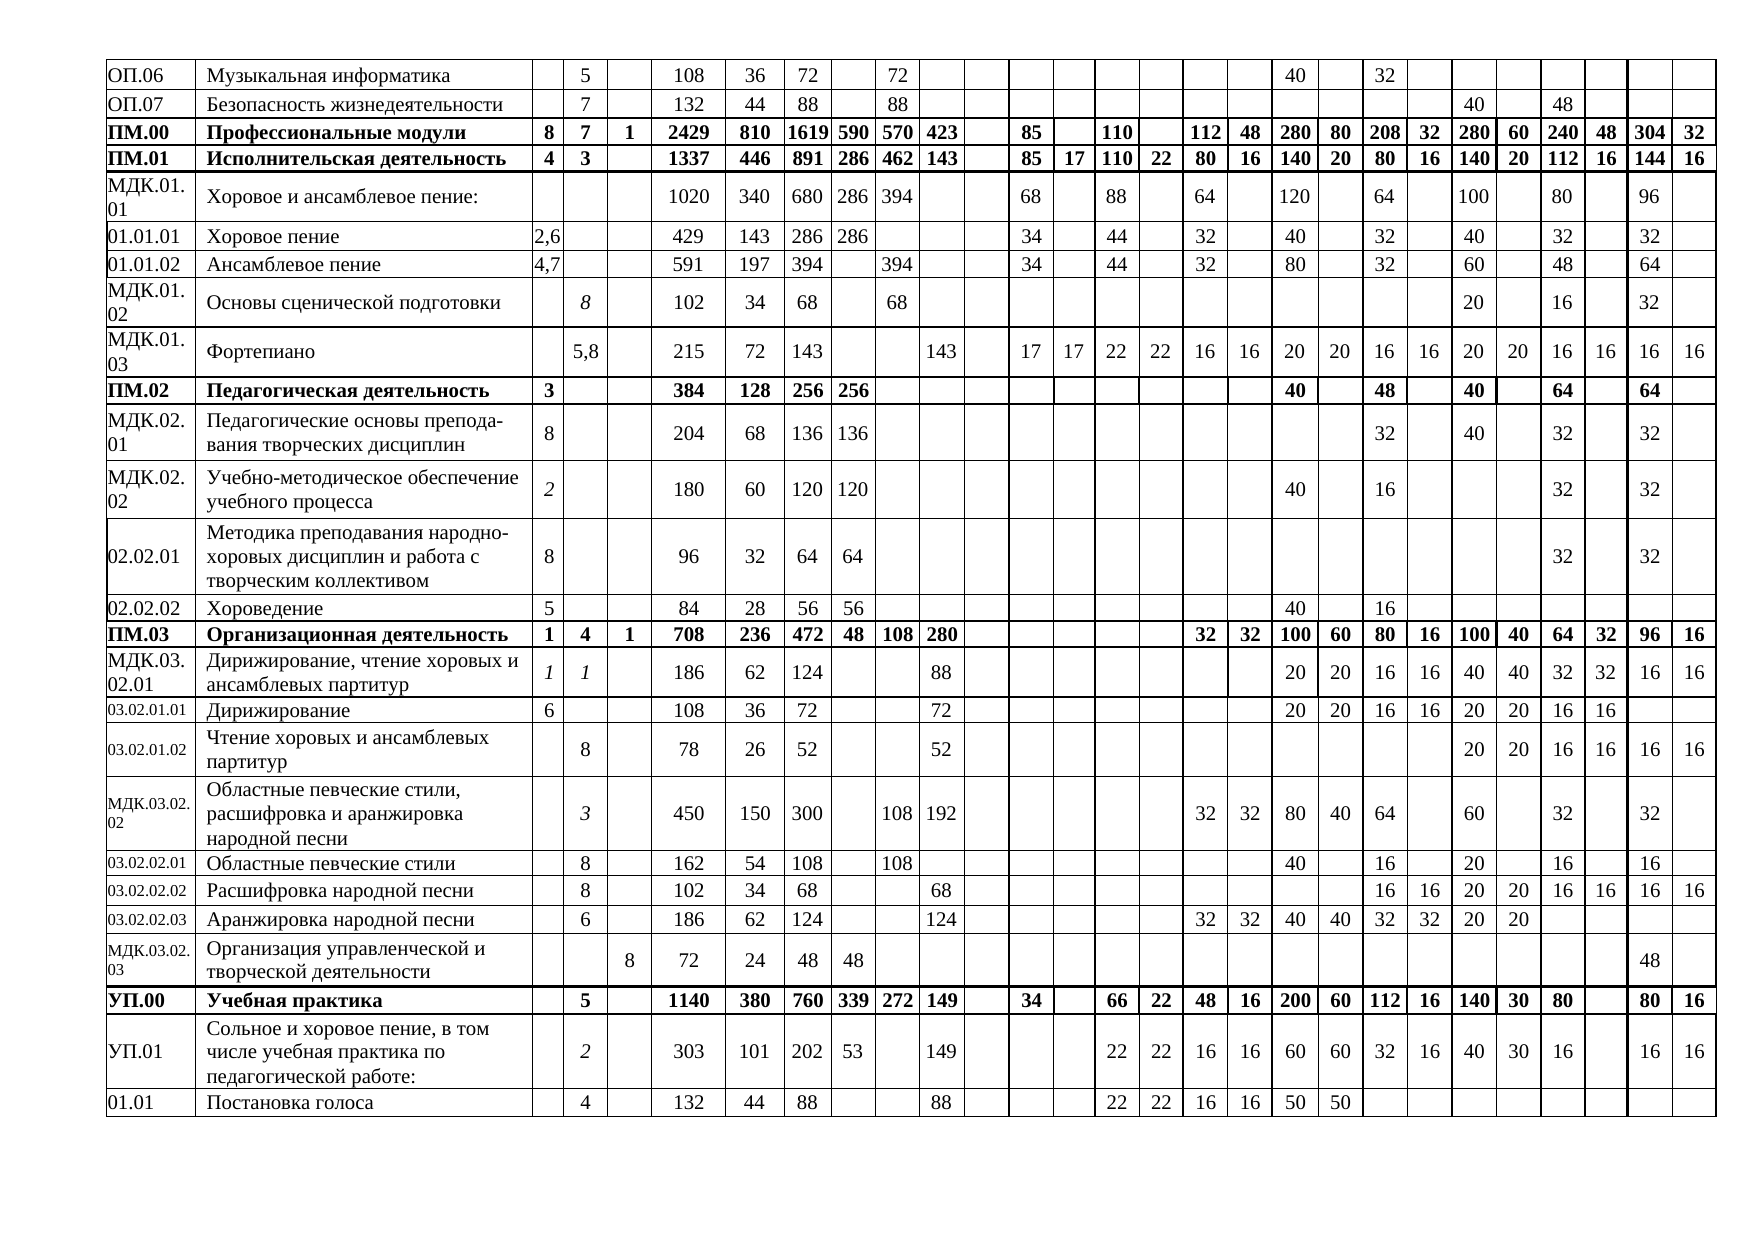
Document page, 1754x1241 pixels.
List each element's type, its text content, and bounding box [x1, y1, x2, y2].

table_cell [1184, 278, 1227, 326]
table_cell 80 [1542, 988, 1584, 1013]
table_cell [564, 405, 607, 460]
table_cell [1453, 519, 1496, 594]
table_cell 32 [1542, 648, 1584, 696]
table_cell 32 [1184, 251, 1227, 277]
table_cell 60 [1319, 988, 1362, 1013]
table_cell 64 [785, 519, 831, 594]
table_cell 54 [726, 851, 784, 875]
table_cell [1673, 934, 1715, 985]
table_cell [832, 906, 875, 933]
table_cell 143 [785, 328, 831, 376]
table_cell 204 [652, 405, 725, 460]
table_cell 16 [1542, 1015, 1584, 1088]
table_cell [1096, 60, 1139, 89]
table_cell 32 [1629, 222, 1672, 250]
table_cell [876, 461, 919, 518]
table_cell 140 [1453, 988, 1495, 1013]
table_cell 84 [652, 595, 725, 620]
table_cell 88 [1096, 173, 1139, 221]
table_cell [965, 648, 1008, 696]
table_cell [1453, 934, 1496, 985]
table_cell [965, 378, 1008, 403]
table_cell 68 [920, 876, 964, 904]
table_cell 32 [1629, 405, 1672, 460]
table_cell 446 [726, 146, 784, 170]
table_cell [1673, 595, 1715, 620]
table_cell 16 [1673, 622, 1715, 646]
table_cell Основы сценической подготовки [196, 278, 532, 326]
table_cell 16 [1586, 876, 1626, 904]
table_cell [1408, 405, 1451, 460]
table_cell 20 [1453, 278, 1496, 326]
table_cell [1096, 622, 1139, 646]
table_cell 32 [1629, 519, 1672, 594]
table_cell [832, 698, 875, 722]
table_cell 16 [1364, 461, 1407, 518]
table_cell 340 [726, 173, 784, 221]
table_cell [1408, 378, 1451, 403]
table_cell 16 [1184, 328, 1227, 376]
table_cell 186 [652, 648, 725, 696]
table_cell [1184, 90, 1227, 117]
table_cell [1673, 222, 1715, 250]
table_cell 16 [1364, 698, 1407, 722]
table_cell 02.02.01 [108, 519, 195, 594]
table_cell [533, 906, 563, 933]
table_cell [1673, 519, 1715, 594]
table_cell [1010, 60, 1053, 89]
table_cell [1629, 698, 1672, 722]
table_cell 88 [876, 90, 919, 117]
table_cell [1054, 648, 1094, 696]
table_cell [1228, 405, 1271, 460]
table_cell [876, 405, 919, 460]
table_cell [965, 723, 1008, 776]
table_cell [876, 723, 919, 776]
table_cell 32 [1542, 777, 1584, 849]
table_cell 80 [1184, 146, 1227, 170]
table_cell [965, 876, 1008, 904]
table_cell 96 [1629, 173, 1672, 221]
table_cell [1497, 222, 1540, 250]
table_cell [965, 934, 1008, 985]
table_cell 03.02.02.03 [107, 906, 195, 933]
table_cell [876, 328, 919, 376]
table_cell [1497, 1089, 1540, 1116]
table_cell [608, 1089, 651, 1116]
table_cell 88 [785, 1089, 831, 1116]
table_cell 197 [726, 251, 784, 277]
table_cell 760 [785, 988, 831, 1013]
table_cell [1273, 876, 1318, 904]
table_cell [608, 60, 651, 89]
table_cell Хоровое пение [196, 222, 532, 250]
table_cell 394 [876, 173, 919, 221]
table_cell [920, 60, 964, 89]
table_cell 6 [533, 698, 563, 722]
table_cell [1055, 119, 1094, 144]
table_cell 394 [876, 251, 919, 277]
table_cell 128 [726, 378, 784, 403]
table_cell [1408, 90, 1451, 117]
table_cell 28 [726, 595, 784, 620]
table_cell 2 [533, 461, 563, 518]
table_cell 22 [1096, 1089, 1139, 1116]
table_cell МДК.01.03 [107, 328, 195, 376]
table_cell [1140, 648, 1182, 696]
table_cell 20 [1273, 698, 1318, 722]
table_cell 32 [1586, 622, 1626, 646]
table_cell [1364, 90, 1407, 117]
table_cell 32 [1229, 622, 1271, 646]
table_cell МДК.01.02 [107, 278, 195, 326]
table_cell 3 [564, 146, 607, 170]
table_cell 112 [1542, 146, 1584, 170]
table_cell 80 [1273, 251, 1318, 277]
table_cell [533, 1089, 563, 1116]
table_cell 16 [1542, 698, 1584, 722]
table_cell [1010, 622, 1053, 646]
table_cell [1586, 595, 1626, 620]
table_cell 56 [785, 595, 831, 620]
table_cell [1140, 90, 1182, 117]
table_cell 40 [1273, 461, 1318, 518]
table_cell 48 [1229, 119, 1271, 144]
table_cell 149 [920, 1015, 964, 1088]
table_cell [1586, 777, 1626, 849]
table_cell 132 [652, 1089, 725, 1116]
table_cell [1228, 723, 1271, 776]
table_cell 32 [1629, 278, 1672, 326]
table_cell 120 [785, 461, 831, 518]
table_cell [608, 851, 651, 875]
table_cell 16 [1673, 328, 1715, 376]
table_cell 16 [1542, 278, 1584, 326]
table_cell [1140, 173, 1182, 221]
table_cell 32 [1542, 461, 1584, 518]
table_cell 72 [785, 698, 831, 722]
table_cell [1010, 278, 1053, 326]
table_cell 22 [1140, 146, 1182, 170]
table_cell 16 [1408, 988, 1451, 1013]
table_cell 16 [1229, 146, 1271, 170]
table_cell 32 [1228, 777, 1271, 849]
table_cell [533, 90, 563, 117]
table_cell [1010, 934, 1053, 985]
table_cell 1 [533, 622, 563, 646]
table_cell [608, 90, 651, 117]
table_cell [608, 1015, 651, 1088]
table_cell 48 [1586, 119, 1626, 144]
table_cell 202 [785, 1015, 831, 1088]
table_cell 2,6 [533, 222, 563, 250]
table_cell 80 [1273, 777, 1318, 849]
table_cell 100 [1273, 622, 1317, 646]
table_cell 136 [832, 405, 875, 460]
table_cell Учебная практика [196, 988, 532, 1013]
table_cell 1020 [652, 173, 725, 221]
table_cell 140 [1453, 146, 1495, 170]
table_cell 32 [1364, 405, 1407, 460]
table_cell 192 [920, 777, 964, 849]
table_cell 16 [1586, 328, 1626, 376]
table_cell [608, 461, 651, 518]
table_cell [1586, 222, 1626, 250]
table_cell [1096, 698, 1139, 722]
table_cell [1228, 90, 1271, 117]
table_cell 891 [785, 146, 831, 170]
table_cell 186 [652, 906, 725, 933]
table_cell 36 [726, 698, 784, 722]
table_cell 591 [652, 251, 725, 277]
table_cell 136 [785, 405, 831, 460]
table_cell [1184, 595, 1227, 620]
table_cell [1673, 851, 1715, 875]
table_cell 8 [533, 519, 563, 594]
table_cell [608, 173, 651, 221]
table_cell [1408, 222, 1451, 250]
table_cell 16 [1629, 876, 1672, 904]
table_cell 240 [1542, 119, 1584, 144]
table_cell [564, 378, 607, 403]
table_cell 7 [564, 90, 607, 117]
table_cell [920, 851, 964, 875]
table_cell 100 [1453, 622, 1495, 646]
table_cell [1140, 278, 1182, 326]
table_cell 429 [652, 222, 725, 250]
table_cell Дирижирование, чтение хоровых и ансамблевых партитур [196, 648, 532, 696]
table_cell [1408, 723, 1451, 776]
table_cell 384 [652, 378, 725, 403]
table_cell [1140, 777, 1182, 849]
table_cell [920, 173, 964, 221]
table_cell 64 [1364, 173, 1407, 221]
table_cell 32 [1408, 906, 1451, 933]
table_cell [965, 851, 1008, 875]
table_cell 132 [652, 90, 725, 117]
table_cell 143 [920, 146, 964, 170]
table_cell 80 [1364, 146, 1406, 170]
table_cell 64 [1364, 777, 1407, 849]
table_cell [1010, 648, 1053, 696]
table_cell [533, 1015, 563, 1088]
table_cell [1542, 934, 1584, 985]
table_cell 34 [726, 876, 784, 904]
table_cell 286 [785, 222, 831, 250]
table_cell 16 [1673, 1015, 1715, 1088]
table_cell 03.02.01.01 [107, 698, 195, 722]
table_cell [1054, 698, 1094, 722]
table_cell 44 [1096, 222, 1139, 250]
table_cell 72 [920, 698, 964, 722]
table_cell [1228, 251, 1271, 277]
table_cell [608, 777, 651, 849]
table_cell 64 [1629, 251, 1672, 277]
table_cell [920, 934, 964, 985]
table_cell 590 [832, 119, 875, 144]
table_cell 236 [726, 622, 784, 646]
table_cell 394 [785, 251, 831, 277]
table_cell [1542, 595, 1584, 620]
table_cell [1054, 405, 1094, 460]
table_cell [608, 378, 651, 403]
table_cell 50 [1319, 1089, 1362, 1116]
table_cell [965, 119, 1008, 144]
table_cell [965, 1015, 1008, 1088]
table_cell [832, 723, 875, 776]
table_cell 20 [1497, 723, 1540, 776]
table_cell Педагогические основы препода-вания творческих дисциплин [196, 405, 532, 460]
table_cell 32 [1542, 405, 1584, 460]
table_cell 20 [1453, 723, 1496, 776]
table_cell 208 [1364, 119, 1406, 144]
table_cell [832, 328, 875, 376]
table_cell 110 [1096, 146, 1138, 170]
table_cell 16 [1408, 648, 1451, 696]
table_cell [1184, 851, 1227, 875]
table_cell 40 [1497, 648, 1540, 696]
table_cell 48 [832, 622, 875, 646]
table_cell [1010, 461, 1053, 518]
table_cell 16 [1364, 328, 1407, 376]
table_cell [965, 90, 1008, 117]
table_cell [832, 851, 875, 875]
table_cell 110 [1096, 119, 1138, 144]
table_cell 108 [652, 60, 725, 89]
table_cell 143 [920, 328, 964, 376]
table_cell [1364, 519, 1407, 594]
table_cell [1319, 222, 1362, 250]
table_cell [1140, 723, 1182, 776]
table_cell [1497, 405, 1540, 460]
table_cell [920, 595, 964, 620]
table_cell [1408, 851, 1451, 875]
table_cell [965, 595, 1008, 620]
table_cell [1010, 1015, 1053, 1088]
table_cell [533, 278, 563, 326]
table_cell [1364, 934, 1407, 985]
table_cell [1184, 378, 1227, 403]
table_cell [1010, 1089, 1053, 1116]
table_cell 4 [533, 146, 563, 170]
table_cell [1096, 519, 1139, 594]
table_cell 68 [785, 278, 831, 326]
table_cell 16 [1586, 146, 1626, 170]
table_cell Исполнительская деятельность [196, 146, 532, 170]
table_cell 17 [1010, 328, 1053, 376]
table_cell Профессиональные модули [196, 119, 532, 144]
table_cell 4,7 [533, 251, 563, 277]
table_cell [1140, 698, 1182, 722]
table_cell 124 [920, 906, 964, 933]
table_cell [1319, 876, 1362, 904]
table_cell 03.02.02.02 [107, 876, 195, 904]
table_cell 2 [564, 1015, 607, 1088]
table_cell [1586, 90, 1626, 117]
table_cell 286 [832, 222, 875, 250]
table_cell [876, 648, 919, 696]
table_cell [1542, 1089, 1584, 1116]
table_cell Учебно-методическое обеспечение учебного процесса [196, 461, 532, 518]
table_cell [1140, 222, 1182, 250]
table_cell 102 [652, 876, 725, 904]
table_cell [1140, 934, 1182, 985]
table_cell [965, 278, 1008, 326]
table_cell [1497, 90, 1540, 117]
table_cell 1619 [785, 119, 831, 144]
table_cell [920, 222, 964, 250]
table_cell [1453, 1089, 1496, 1116]
table_cell 34 [1010, 251, 1053, 277]
table_cell [1010, 595, 1053, 620]
table_cell МДК.03.02.01 [107, 648, 195, 696]
table_cell 108 [785, 851, 831, 875]
table_cell 40 [1273, 595, 1318, 620]
table_cell 8 [564, 723, 607, 776]
table_cell 32 [1364, 251, 1407, 277]
table_cell [1629, 60, 1672, 89]
table_cell 20 [1273, 328, 1318, 376]
table_cell [1054, 622, 1094, 646]
table_cell Расшифровка народной песни [196, 876, 532, 904]
table_cell Дирижирование [196, 698, 532, 722]
table_cell 48 [1542, 90, 1584, 117]
table_cell [564, 173, 607, 221]
table_cell [608, 906, 651, 933]
table_cell [1319, 90, 1362, 117]
table_cell [832, 777, 875, 849]
table_cell 22 [1096, 328, 1139, 376]
table_cell 32 [1364, 60, 1407, 89]
table_cell [608, 519, 651, 594]
table_cell [608, 648, 651, 696]
table_cell [1497, 519, 1540, 594]
table_cell 339 [832, 988, 875, 1013]
table_cell 16 [1408, 622, 1451, 646]
table_cell 20 [1453, 851, 1496, 875]
table_cell [1497, 278, 1540, 326]
table_cell Областные певческие стили [196, 851, 532, 875]
table_cell [1319, 851, 1362, 875]
table_cell [1010, 876, 1053, 904]
table_cell 149 [920, 988, 964, 1013]
table_cell 56 [832, 595, 875, 620]
table_cell 40 [1273, 378, 1317, 403]
table_cell 810 [726, 119, 784, 144]
table_cell 40 [1273, 851, 1318, 875]
table_cell 03.02.01.02 [107, 723, 195, 776]
table_cell [965, 251, 1008, 277]
table_cell ПМ.02 [107, 378, 195, 403]
table_cell 1337 [652, 146, 725, 170]
table_cell 180 [652, 461, 725, 518]
table_cell [1673, 173, 1715, 221]
table_cell 5 [564, 988, 607, 1013]
table_cell [1319, 278, 1362, 326]
table_cell [1054, 90, 1094, 117]
table_cell 215 [652, 328, 725, 376]
table_cell 16 [1542, 876, 1584, 904]
table_cell [1408, 173, 1451, 221]
table_cell [564, 222, 607, 250]
table_cell 5,8 [564, 328, 607, 376]
table_cell [1140, 876, 1182, 904]
table_cell 62 [726, 906, 784, 933]
table_cell 22 [1140, 988, 1182, 1013]
table_cell 16 [1408, 328, 1451, 376]
table_cell 1 [608, 119, 651, 144]
table_cell 02.02.02 [108, 595, 195, 620]
table_cell [1586, 1089, 1626, 1116]
table_cell 300 [785, 777, 831, 849]
table_cell [832, 876, 875, 904]
table_cell 256 [785, 378, 831, 403]
table_cell [965, 461, 1008, 518]
table_cell 17 [1054, 328, 1094, 376]
table_cell 40 [1319, 777, 1362, 849]
table_cell [1140, 851, 1182, 875]
table_cell [564, 461, 607, 518]
table_cell 200 [1273, 988, 1317, 1013]
table_cell [1629, 906, 1672, 933]
table_cell 64 [1184, 173, 1227, 221]
table_cell [965, 173, 1008, 221]
table_cell [1542, 60, 1584, 89]
table_cell [1319, 60, 1362, 89]
table_cell 1 [533, 648, 563, 696]
table_cell 108 [876, 622, 919, 646]
table_cell [1010, 777, 1053, 849]
table_cell [1096, 648, 1139, 696]
table_cell [1408, 595, 1451, 620]
table_cell [920, 378, 964, 403]
table_cell [533, 876, 563, 904]
table_cell [1054, 60, 1094, 89]
table_cell Хоровое и ансамблевое пение: [196, 173, 532, 221]
table_cell 32 [1542, 222, 1584, 250]
table_cell [876, 378, 919, 403]
table_cell [1054, 1089, 1094, 1116]
table_cell 20 [1453, 876, 1496, 904]
table_cell [1673, 90, 1715, 117]
table_cell 40 [1319, 906, 1362, 933]
table_cell 162 [652, 851, 725, 875]
table_cell 16 [1229, 988, 1271, 1013]
table_cell 22 [1140, 1089, 1182, 1116]
table_cell 16 [1542, 723, 1584, 776]
table_cell [1586, 461, 1626, 518]
table_cell Музыкальная информатика [196, 60, 532, 89]
table_cell 72 [726, 328, 784, 376]
table_cell 20 [1453, 328, 1496, 376]
table_cell [1096, 595, 1139, 620]
table_cell [920, 461, 964, 518]
table_cell [1364, 278, 1407, 326]
table_cell ПМ.01 [107, 146, 195, 170]
table_cell [1586, 1015, 1626, 1088]
table_cell [608, 876, 651, 904]
table_cell [1629, 90, 1672, 117]
table_cell 16 [1364, 595, 1407, 620]
table_cell 280 [1453, 119, 1495, 144]
table_cell [1673, 251, 1715, 277]
table_cell 16 [1629, 723, 1672, 776]
table_cell [1010, 906, 1053, 933]
table_cell 280 [1273, 119, 1317, 144]
table_cell 20 [1319, 648, 1362, 696]
table_cell [1673, 777, 1715, 849]
table_cell [1498, 378, 1540, 403]
table_cell [1408, 60, 1451, 89]
table_cell [1673, 378, 1715, 403]
table_cell 108 [652, 698, 725, 722]
table_cell [608, 278, 651, 326]
table_cell 68 [726, 405, 784, 460]
table_cell 20 [1497, 328, 1540, 376]
table_cell 101 [726, 1015, 784, 1088]
table_cell 60 [1319, 622, 1362, 646]
table_cell 144 [1629, 146, 1671, 170]
table_cell 16 [1364, 876, 1407, 904]
table_cell [1319, 595, 1362, 620]
table_cell [832, 648, 875, 696]
table_cell Сольное и хоровое пение, в том числе учебная практика по педагогической работе: [196, 1015, 532, 1088]
table_cell 16 [1629, 328, 1672, 376]
table_cell 96 [1629, 622, 1671, 646]
table_cell УП.01 [107, 1015, 195, 1088]
table_cell 462 [876, 146, 919, 170]
table_cell [920, 278, 964, 326]
table_cell 16 [1542, 851, 1584, 875]
table_cell МДК.01.01 [107, 173, 195, 221]
table_cell [1497, 851, 1540, 875]
table_cell [1054, 777, 1094, 849]
table_cell 32 [1184, 906, 1227, 933]
table_cell [876, 906, 919, 933]
table_cell [832, 60, 875, 89]
table_cell 8 [608, 934, 651, 985]
table_cell [1408, 278, 1451, 326]
table_cell [1273, 90, 1318, 117]
table_cell 72 [652, 934, 725, 985]
table_cell [1586, 988, 1626, 1013]
table_cell 303 [652, 1015, 725, 1088]
table_cell [1184, 934, 1227, 985]
table_cell 20 [1497, 698, 1540, 722]
table_cell [1229, 648, 1271, 696]
table_cell 60 [1453, 251, 1496, 277]
table_cell [608, 222, 651, 250]
table_cell [1673, 698, 1715, 722]
table_cell [1319, 461, 1362, 518]
table_cell [832, 251, 875, 277]
table_cell [1319, 173, 1362, 221]
table_cell 20 [1497, 876, 1540, 904]
table_cell [1273, 405, 1318, 460]
table_cell 3 [564, 777, 607, 849]
table_cell [533, 777, 563, 849]
table_cell 16 [1586, 698, 1626, 722]
table_cell [1319, 251, 1362, 277]
table_cell 22 [1140, 328, 1182, 376]
table_cell 40 [1273, 60, 1318, 89]
table_cell 102 [652, 278, 725, 326]
table_cell [965, 698, 1008, 722]
table_cell [1184, 60, 1227, 89]
table_cell 4 [564, 622, 607, 646]
table_cell 16 [1673, 723, 1715, 776]
table_cell 112 [1364, 988, 1406, 1013]
table_cell [533, 934, 563, 985]
table_cell [1497, 173, 1540, 221]
table_cell [1228, 222, 1271, 250]
table_cell 16 [1629, 851, 1672, 875]
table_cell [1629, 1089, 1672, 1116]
table_cell [1273, 278, 1318, 326]
table_cell [1273, 519, 1318, 594]
table_cell 01.01.02 [108, 251, 195, 277]
table_cell [1096, 723, 1139, 776]
table_cell [1586, 378, 1626, 403]
table_cell 6 [564, 906, 607, 933]
table_cell [1542, 906, 1584, 933]
table_cell 1 [564, 648, 607, 696]
table_cell [1229, 378, 1271, 403]
table_cell [876, 222, 919, 250]
table_cell 48 [1542, 251, 1584, 277]
table_cell 72 [876, 60, 919, 89]
table_cell 40 [1453, 378, 1495, 403]
table_cell 472 [785, 622, 831, 646]
table_cell [1273, 723, 1318, 776]
table_cell 380 [726, 988, 784, 1013]
table_cell 16 [1542, 328, 1584, 376]
table_cell УП.00 [107, 988, 195, 1013]
table_cell [1010, 378, 1053, 403]
table_cell [1497, 777, 1540, 849]
table_cell 30 [1498, 988, 1540, 1013]
table_cell [965, 988, 1008, 1013]
table_cell 88 [920, 648, 964, 696]
table_cell [1055, 378, 1094, 403]
table_cell [1228, 461, 1271, 518]
table_cell [1497, 461, 1540, 518]
table_cell [1140, 595, 1182, 620]
table_cell 16 [1184, 1015, 1227, 1088]
table_cell [608, 698, 651, 722]
table_cell [1140, 251, 1182, 277]
table_cell Безопасность жизнедеятельности [196, 90, 532, 117]
table_cell 7 [564, 119, 607, 144]
table_cell Постановка голоса [196, 1089, 532, 1116]
table_cell 20 [1498, 146, 1540, 170]
table_cell [1453, 595, 1496, 620]
table_cell 32 [1184, 777, 1227, 849]
table_cell 124 [785, 906, 831, 933]
table_cell [1054, 278, 1094, 326]
table_cell 96 [652, 519, 725, 594]
table_cell 88 [920, 1089, 964, 1116]
table_cell 60 [1319, 1015, 1362, 1088]
table_cell 64 [1542, 622, 1584, 646]
table_cell [1228, 278, 1271, 326]
table_cell 24 [726, 934, 784, 985]
table_cell [1319, 519, 1362, 594]
table_cell [965, 405, 1008, 460]
table_cell 32 [1364, 1015, 1407, 1088]
table_cell МДК.02.01 [107, 405, 195, 460]
table_cell [876, 1089, 919, 1116]
table_cell [1184, 698, 1227, 722]
table_cell МДК.02.02 [107, 461, 195, 518]
table_cell Ансамблевое пение [196, 251, 532, 277]
table_cell [1228, 60, 1271, 89]
table_cell 1140 [652, 988, 725, 1013]
table_cell 32 [1364, 906, 1407, 933]
table_cell 72 [785, 60, 831, 89]
table_cell [965, 222, 1008, 250]
table_cell [1096, 876, 1139, 904]
table_cell 48 [1184, 988, 1227, 1013]
table_cell [564, 519, 607, 594]
table_cell 680 [785, 173, 831, 221]
table_cell 143 [726, 222, 784, 250]
table_cell [1140, 519, 1182, 594]
table_cell [876, 1015, 919, 1088]
table_cell 16 [1673, 648, 1715, 696]
table_cell 01.01 [107, 1089, 195, 1116]
table_cell 32 [1408, 119, 1451, 144]
table_cell 16 [1673, 876, 1715, 904]
table_cell [1055, 988, 1094, 1013]
table_cell 48 [1364, 378, 1406, 403]
table_cell [1629, 595, 1672, 620]
table_cell Хороведение [196, 595, 532, 620]
table_cell Педагогическая деятельность [196, 378, 532, 403]
table_cell 64 [1629, 378, 1672, 403]
table_cell 40 [1453, 648, 1496, 696]
table_cell 16 [1408, 146, 1451, 170]
table_cell [1228, 519, 1271, 594]
table_cell [608, 988, 651, 1013]
table_cell [1408, 934, 1451, 985]
table_cell [920, 519, 964, 594]
table_cell 48 [832, 934, 875, 985]
table_cell 48 [785, 934, 831, 985]
table_cell 32 [1184, 222, 1227, 250]
table_cell МДК.03.02.03 [107, 934, 195, 985]
table_cell [1228, 851, 1271, 875]
table_cell [1273, 934, 1318, 985]
table_cell [1054, 1015, 1094, 1088]
table_cell [1096, 90, 1139, 117]
table_cell 8 [564, 876, 607, 904]
table_cell 22 [1096, 1015, 1139, 1088]
table_cell [1586, 519, 1626, 594]
table_cell 20 [1453, 698, 1496, 722]
table_cell [920, 90, 964, 117]
table_cell 17 [1055, 146, 1094, 170]
table_cell Организационная деятельность [196, 622, 532, 646]
table_cell [965, 60, 1008, 89]
table_cell [1096, 934, 1139, 985]
table_cell [1319, 723, 1362, 776]
table_cell [832, 278, 875, 326]
table_cell 20 [1453, 906, 1496, 933]
table_cell 32 [1364, 222, 1407, 250]
table_cell [965, 1089, 1008, 1116]
table_cell 256 [832, 378, 875, 403]
table_cell [965, 146, 1008, 170]
table_cell [965, 519, 1008, 594]
table_cell [876, 876, 919, 904]
table_cell 8 [564, 278, 607, 326]
table_cell 32 [1629, 461, 1672, 518]
table_cell Фортепиано [196, 328, 532, 376]
table_cell [965, 777, 1008, 849]
table_cell 40 [1453, 405, 1496, 460]
table_cell 40 [1273, 222, 1318, 250]
table_cell 304 [1629, 119, 1671, 144]
table_cell 2429 [652, 119, 725, 144]
table_cell [1586, 60, 1626, 89]
table_cell 60 [726, 461, 784, 518]
table_cell [1586, 934, 1626, 985]
table_cell [876, 519, 919, 594]
table_cell [533, 60, 563, 89]
table_cell [1184, 519, 1227, 594]
table_cell [608, 405, 651, 460]
table_cell [533, 851, 563, 875]
table_cell [1140, 378, 1182, 403]
table_cell [608, 146, 651, 170]
table_cell 52 [920, 723, 964, 776]
table_cell [1010, 723, 1053, 776]
table_cell [832, 1089, 875, 1116]
table_cell 3 [533, 378, 563, 403]
table_cell [1586, 278, 1626, 326]
table_cell 708 [652, 622, 725, 646]
table_cell МДК.03.02.02 [107, 777, 195, 849]
table_cell [1497, 60, 1540, 89]
table_cell [965, 622, 1008, 646]
table_cell Методика преподавания народно-хоровых дисциплин и работа с творческим коллективом [196, 519, 532, 594]
table_cell [608, 723, 651, 776]
table_cell 4 [564, 1089, 607, 1116]
table_cell 8 [533, 405, 563, 460]
table_cell 68 [876, 278, 919, 326]
table_cell 16 [1364, 648, 1407, 696]
table_cell 32 [1673, 119, 1715, 144]
table_cell [1586, 906, 1626, 933]
table_cell 80 [1364, 622, 1406, 646]
table_cell 112 [1184, 119, 1227, 144]
table_cell [564, 934, 607, 985]
table_cell 108 [876, 777, 919, 849]
table_cell 52 [785, 723, 831, 776]
table_cell 32 [1629, 777, 1672, 849]
table_cell [533, 723, 563, 776]
table_cell [1010, 851, 1053, 875]
table_cell 280 [920, 622, 964, 646]
table_cell [564, 251, 607, 277]
table_cell [1184, 876, 1227, 904]
table_cell [876, 595, 919, 620]
table_cell 272 [876, 988, 919, 1013]
table_cell [533, 173, 563, 221]
table_cell 16 [1228, 328, 1271, 376]
table_cell [1673, 906, 1715, 933]
table_cell [1364, 723, 1407, 776]
table_cell [564, 698, 607, 722]
table_cell [965, 328, 1008, 376]
table_cell [1096, 461, 1139, 518]
table_cell [1010, 405, 1053, 460]
table_cell 44 [1096, 251, 1139, 277]
table_cell [1096, 777, 1139, 849]
table_cell [608, 328, 651, 376]
table_cell [1096, 378, 1138, 403]
table_cell [920, 251, 964, 277]
table_cell [1054, 595, 1094, 620]
table_cell 108 [876, 851, 919, 875]
table_cell [1586, 851, 1626, 875]
table_cell 32 [1228, 906, 1271, 933]
table_cell 01.01.01 [108, 222, 195, 250]
table_cell 16 [1228, 1015, 1271, 1088]
table_cell 80 [1629, 988, 1671, 1013]
table_cell 423 [920, 119, 964, 144]
table_cell [1228, 934, 1271, 985]
table_cell 32 [1586, 648, 1626, 696]
table_cell [920, 405, 964, 460]
table_cell 150 [726, 777, 784, 849]
table_cell 140 [1273, 146, 1317, 170]
table_cell [1673, 60, 1715, 89]
table_cell 16 [1629, 1015, 1672, 1088]
table_cell [1054, 934, 1094, 985]
table_cell 60 [1273, 1015, 1318, 1088]
table_cell [1673, 405, 1715, 460]
table_cell [1228, 173, 1271, 221]
table_cell [1497, 595, 1540, 620]
table_cell 1 [608, 622, 651, 646]
table_cell 16 [1408, 1015, 1451, 1088]
table_cell [1228, 595, 1271, 620]
table_cell 16 [1408, 698, 1451, 722]
table_cell [1054, 173, 1094, 221]
table_cell 36 [726, 60, 784, 89]
table_cell 5 [533, 595, 563, 620]
table_cell 120 [832, 461, 875, 518]
table_cell 32 [1184, 622, 1227, 646]
table_cell 30 [1497, 1015, 1540, 1088]
table_cell 8 [533, 119, 563, 144]
table_cell 20 [1319, 328, 1362, 376]
table_cell 32 [726, 519, 784, 594]
table_cell [1054, 723, 1094, 776]
table_cell 34 [726, 278, 784, 326]
table_cell [1228, 698, 1271, 722]
table_cell [1228, 876, 1271, 904]
table_cell [1140, 405, 1182, 460]
table_cell [1096, 851, 1139, 875]
table_cell [1319, 378, 1362, 403]
table_cell [1673, 278, 1715, 326]
table_cell [1319, 405, 1362, 460]
table_cell 50 [1273, 1089, 1318, 1116]
table_cell [1010, 519, 1053, 594]
table_cell [965, 906, 1008, 933]
table_cell 68 [785, 876, 831, 904]
table_cell 68 [1010, 173, 1053, 221]
table_cell 40 [1273, 906, 1318, 933]
table_cell 78 [652, 723, 725, 776]
table_cell 16 [1629, 648, 1672, 696]
table_cell 60 [1498, 119, 1540, 144]
table_cell [1096, 405, 1139, 460]
table_cell [1586, 405, 1626, 460]
table_cell [1054, 876, 1094, 904]
table_cell 60 [1453, 777, 1496, 849]
table_cell 570 [876, 119, 919, 144]
table_cell [1673, 461, 1715, 518]
table_cell [1096, 278, 1139, 326]
table_cell 32 [1542, 519, 1584, 594]
table_cell 286 [832, 146, 875, 170]
table_cell [564, 595, 607, 620]
table_cell [1453, 60, 1496, 89]
table_cell 20 [1497, 906, 1540, 933]
table_cell [876, 698, 919, 722]
table_cell 66 [1096, 988, 1138, 1013]
table_cell [1054, 519, 1094, 594]
table_cell [1497, 934, 1540, 985]
table_cell [832, 90, 875, 117]
table_cell ОП.06 [107, 60, 195, 89]
table_cell 16 [1586, 723, 1626, 776]
table_cell ПМ.00 [107, 119, 195, 144]
table_cell [1054, 461, 1094, 518]
table_cell 03.02.02.01 [107, 851, 195, 875]
table_cell [1096, 906, 1139, 933]
table_cell [1054, 851, 1094, 875]
table_cell [1586, 251, 1626, 277]
table_cell 16 [1228, 1089, 1271, 1116]
table_cell 34 [1010, 988, 1053, 1013]
table_cell [608, 595, 651, 620]
table_cell [1319, 934, 1362, 985]
table_cell 16 [1364, 851, 1407, 875]
table_cell [1184, 405, 1227, 460]
table_cell [1054, 251, 1094, 277]
table_cell [533, 328, 563, 376]
table_cell [1586, 173, 1626, 221]
table_cell 44 [726, 1089, 784, 1116]
table_cell ПМ.03 [107, 622, 195, 646]
table_cell [1184, 648, 1227, 696]
table_cell 22 [1140, 1015, 1182, 1088]
table_cell [1010, 698, 1053, 722]
table_cell 20 [1319, 698, 1362, 722]
table_cell Областные певческие стили, расшифровка и аранжировка народной песни [196, 777, 532, 849]
table_cell 80 [1542, 173, 1584, 221]
table_cell [1408, 519, 1451, 594]
table_cell [1408, 461, 1451, 518]
table_cell 48 [1629, 934, 1672, 985]
table_cell 64 [1542, 378, 1584, 403]
table_cell [1140, 906, 1182, 933]
table_cell [1364, 1089, 1407, 1116]
table_cell 80 [1319, 119, 1362, 144]
table_cell Организация управленческой и творческой деятельности [196, 934, 532, 985]
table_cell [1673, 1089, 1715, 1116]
table_cell [1010, 90, 1053, 117]
table_cell 5 [564, 60, 607, 89]
table_cell 40 [1453, 1015, 1496, 1088]
table_cell ОП.07 [107, 90, 195, 117]
table_cell 120 [1273, 173, 1318, 221]
table_cell 40 [1453, 90, 1496, 117]
table_cell [1184, 723, 1227, 776]
table_cell [608, 251, 651, 277]
table_cell 34 [1010, 222, 1053, 250]
table_cell Аранжировка народной песни [196, 906, 532, 933]
table_cell 8 [564, 851, 607, 875]
table_cell [1054, 906, 1094, 933]
table_cell 16 [1184, 1089, 1227, 1116]
table_cell [1497, 251, 1540, 277]
table_cell 62 [726, 648, 784, 696]
table_cell 100 [1453, 173, 1496, 221]
table_cell [1140, 119, 1182, 144]
table_cell [1140, 461, 1182, 518]
table_cell 450 [652, 777, 725, 849]
table_cell [1453, 461, 1496, 518]
table_cell [1408, 1089, 1451, 1116]
table_cell [1140, 622, 1182, 646]
table_cell [533, 988, 563, 1013]
table_cell [1140, 60, 1182, 89]
table_cell 124 [785, 648, 831, 696]
table_cell 53 [832, 1015, 875, 1088]
table_cell 16 [1673, 988, 1716, 1013]
table_cell [1408, 251, 1451, 277]
table_cell [1054, 222, 1094, 250]
table_cell 16 [1408, 876, 1451, 904]
table_cell 26 [726, 723, 784, 776]
table_cell [876, 934, 919, 985]
table_cell 85 [1010, 146, 1053, 170]
table_cell [1184, 461, 1227, 518]
table_cell [1408, 777, 1451, 849]
table_cell 85 [1010, 119, 1053, 144]
table_cell Чтение хоровых и ансамблевых партитур [196, 723, 532, 776]
table_cell 40 [1453, 222, 1496, 250]
table_cell 44 [726, 90, 784, 117]
table_cell 64 [832, 519, 875, 594]
table_cell 16 [1673, 146, 1716, 170]
table_cell 88 [785, 90, 831, 117]
table_cell 40 [1498, 622, 1540, 646]
table_cell 20 [1273, 648, 1317, 696]
table_cell 20 [1319, 146, 1362, 170]
table_cell 286 [832, 173, 875, 221]
